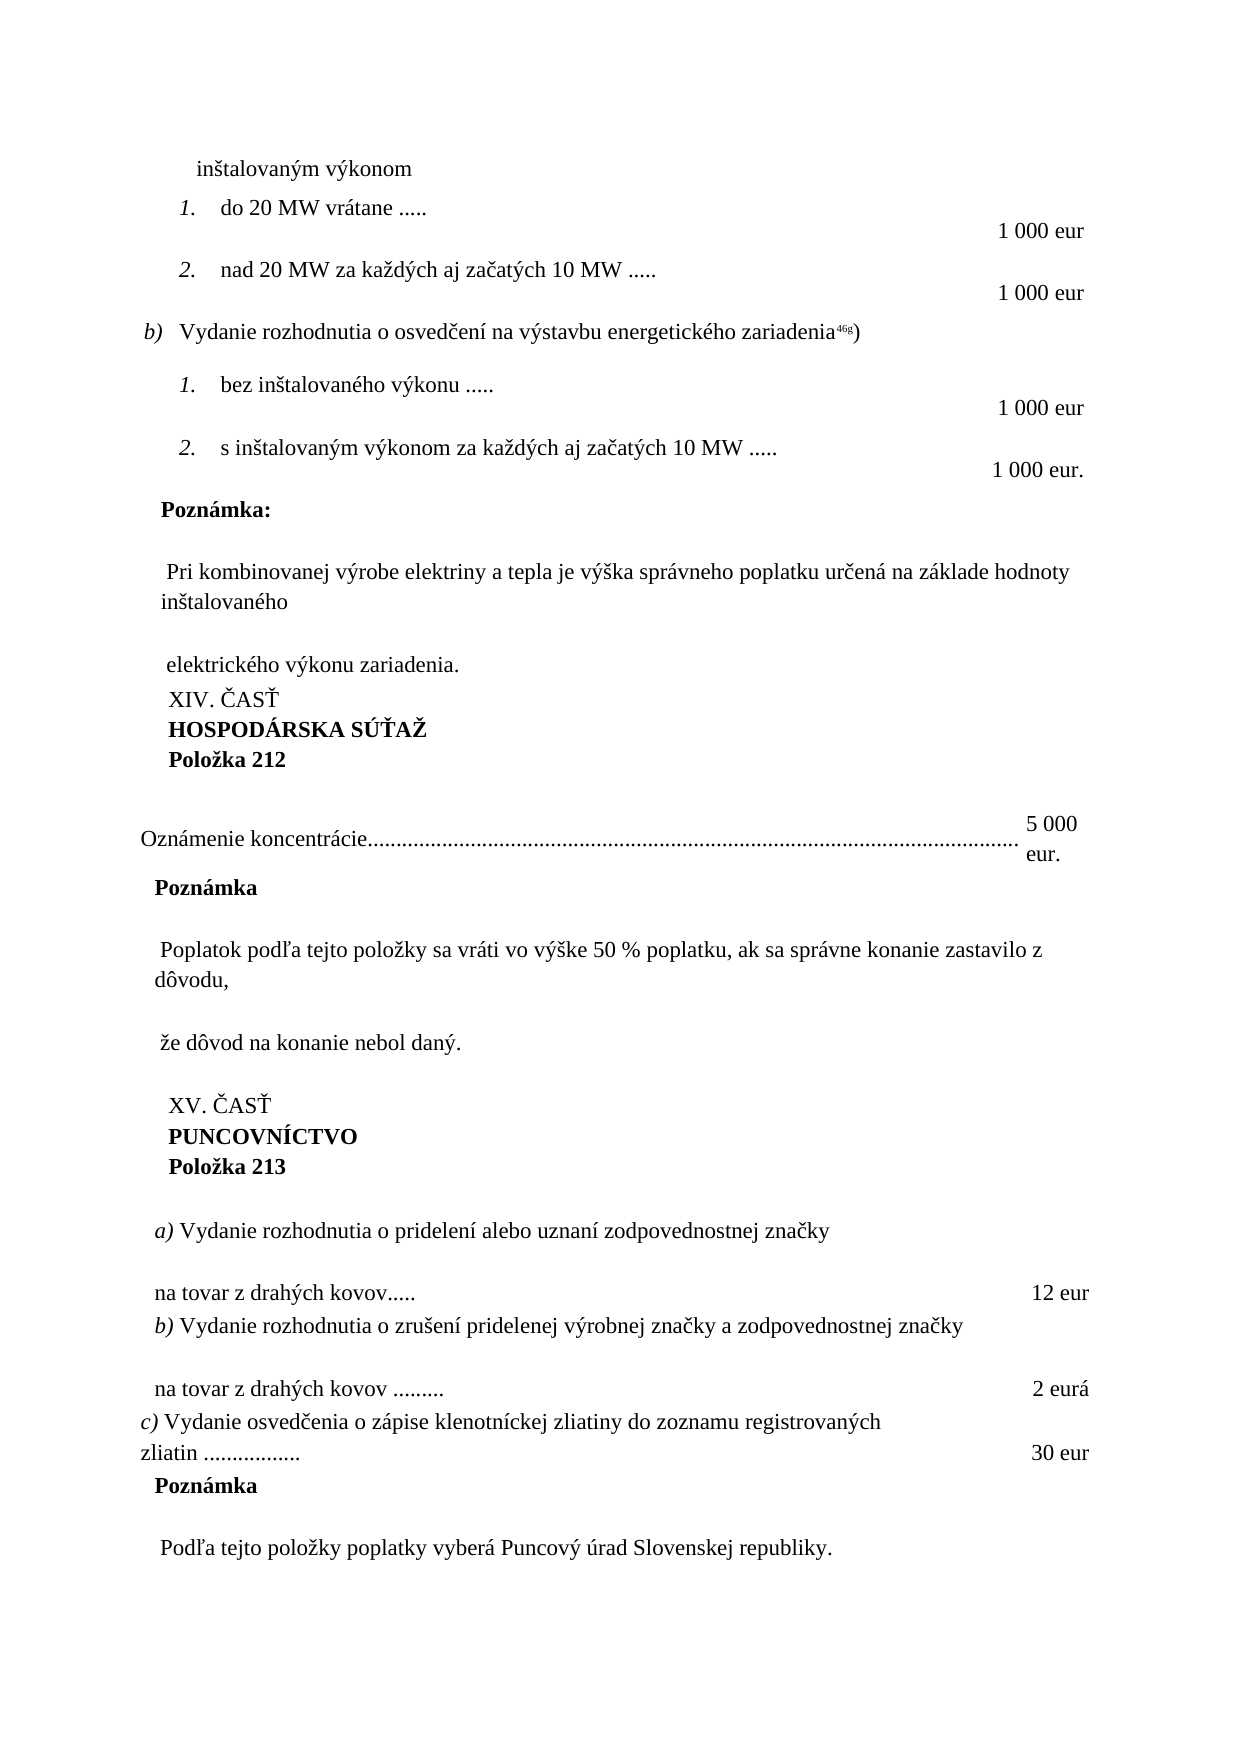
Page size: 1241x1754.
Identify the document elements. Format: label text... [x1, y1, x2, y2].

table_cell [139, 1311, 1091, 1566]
text Položka 212 [162, 746, 1090, 772]
text PUNCOVNÍCTVO [162, 1123, 1090, 1149]
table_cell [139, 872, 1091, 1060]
text HOSPODÁRSKA SÚŤAŽ [162, 716, 1090, 742]
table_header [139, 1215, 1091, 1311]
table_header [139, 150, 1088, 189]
text XIV. ČASŤ [162, 686, 1090, 712]
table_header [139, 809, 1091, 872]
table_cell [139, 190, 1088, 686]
text Položka 213 [162, 1153, 1090, 1179]
text XV. ČASŤ [162, 1092, 1090, 1119]
